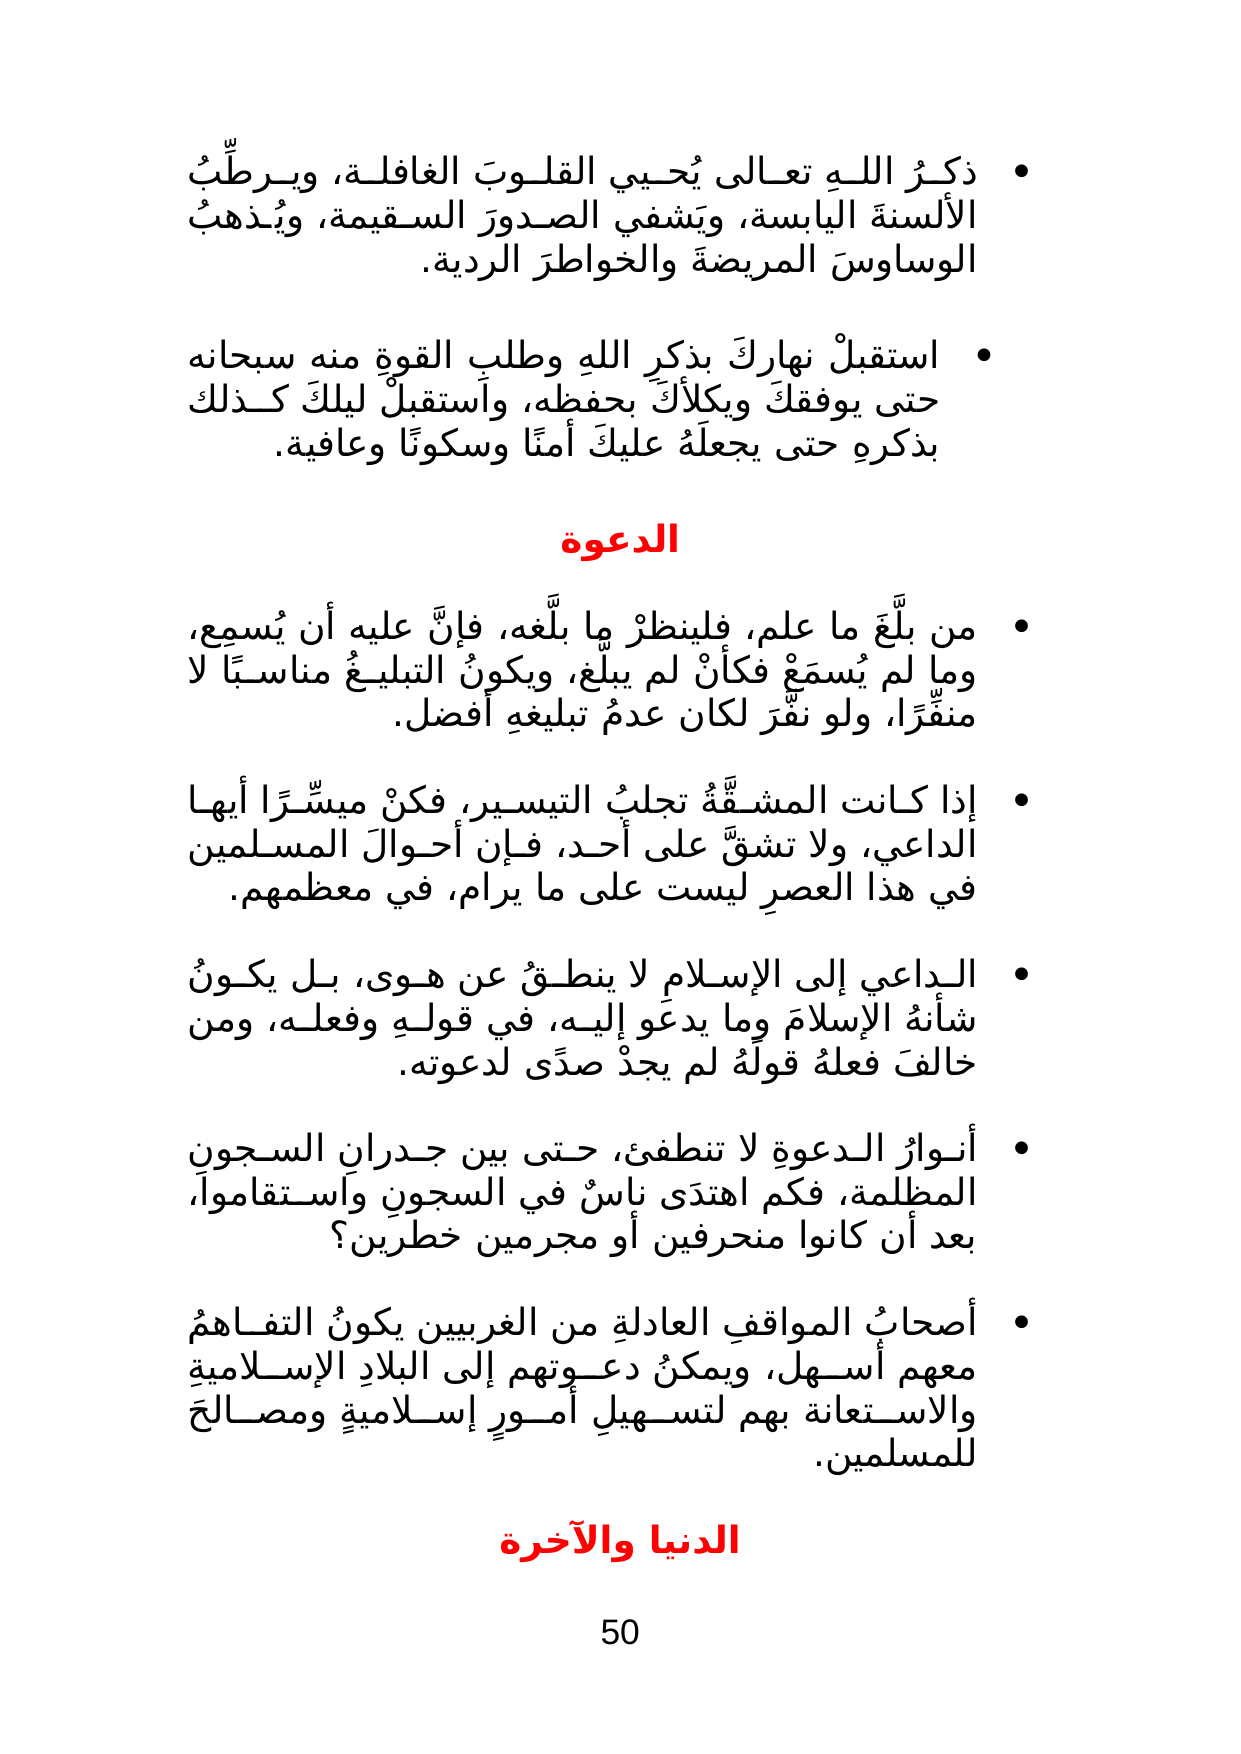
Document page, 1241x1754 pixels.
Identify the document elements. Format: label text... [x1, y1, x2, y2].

text الدنيا والآخرة [187, 1519, 1053, 1562]
list ذكرُ اللهِ تعالى يُحيي القلوبَ الغافلة، ويرطِّبُ الألسنةَ اليابسة، ويَشفي الصدورَ السقيمة، ويُذهبُ الوساوسَ المريضةَ والخواطرَ الردية. [187, 150, 1015, 281]
list استقبلْ نهاركَ بذكرِ اللهِ وطلبِ القوةِ منه سبحانه حتى يوفقكَ ويكلأكَ بحفظه، واستقبلْ ليلكَ كذلك بذكرهِ حتى يجعلَهُ عليكَ أمنًا وسكونًا وعافية. [187, 334, 978, 465]
list إذا كانت المشقَّةُ تجلبُ التيسير، فكنْ ميسِّرًا أيها الداعي، ولا تشقَّ على أحد، فإن أحوالَ المسلمين في هذا العصرِ ليست على ما يرام، في معظمهم. [187, 779, 1015, 910]
list أنوارُ الدعوةِ لا تنطفئ، حتى بين جدرانِ السجونِ المظلمة، فكم اهتدَى ناسٌ في السجونِ واستقاموا، بعد أن كانوا منحرفين أو مجرمين خطرين؟ [187, 1127, 1015, 1258]
list أصحابُ المواقفِ العادلةِ من الغربيين يكونُ التفاهمُ معهم أسهل، ويمكنُ دعوتهم إلى البلادِ الإسلاميةِ والاستعانة بهم لتسهيلِ أمورٍ إسلاميةٍ ومصالحَ للمسلمين. [187, 1301, 1015, 1476]
text الدعوة [187, 518, 1053, 562]
list من بلَّغَ ما علم، فلينظرْ ما بلَّغه، فإنَّ عليه أن يُسمِع، وما لم يُسمَعْ فكأنْ لم يبلَّغ، ويكونُ التبليغُ مناسبًا لا منفِّرًا، ولو نفَّرَ لكان عدمُ تبليغهِ أفضل. [187, 605, 1015, 736]
list الداعي إلى الإسلامِ لا ينطقُ عن هوى، بل يكونُ شأنهُ الإسلامَ وما يدعو إليه، في قولهِ وفعله، ومن خالفَ فعلهُ قولَهُ لم يجدْ صدًى لدعوته. [187, 953, 1015, 1084]
